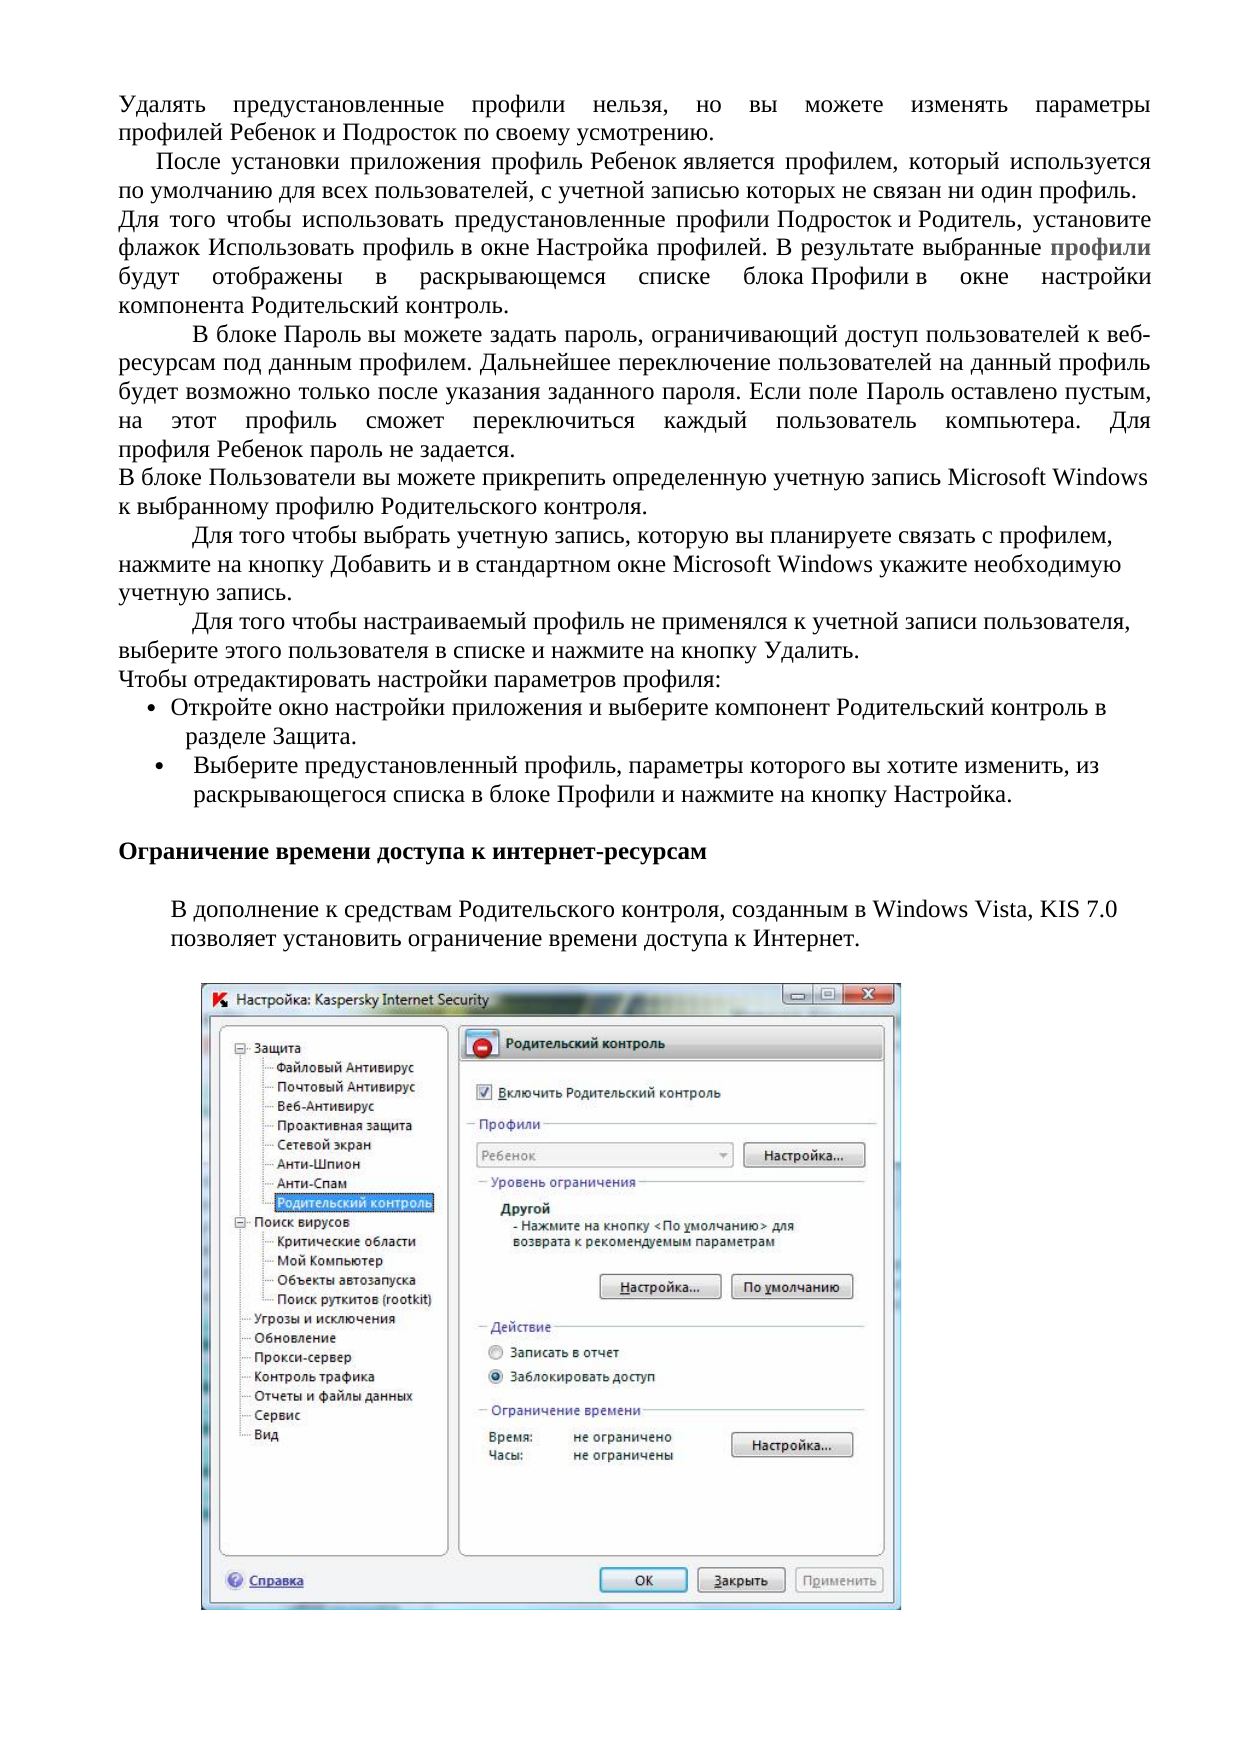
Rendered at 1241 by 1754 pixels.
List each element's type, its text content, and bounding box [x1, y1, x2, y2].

text Для того чтобы настраиваемый профиль не применялся к учетной записи пользователя, выберите этого пользователя в списке и нажмите на кнопку Удалить. [118, 434, 1152, 491]
text Чтобы установить ограничение на работу в интернете по суммарному количеству времени в течение суток, установите флажок Ограничить суточное время работы в интернете и задайте условие ограничения. [118, 1469, 1152, 1555]
text В блоке Пароль вы можете задать пароль, ограничивающий доступ пользователей к веб-ресурсам под данным профилем. Дальнейшее переключение пользователей на данный профиль будет возможно только после указания заданного пароля. Если поле Пароль оставлено пустым, на этот профиль сможет переключиться каждый пользователь компьютера. Для профиля Ребенок пароль не задается. [118, 146, 1152, 290]
picture [201, 810, 900, 1436]
text В блоке Пользователи вы можете прикрепить определенную учетную запись Microsoft Windows к выбранному профилю Родительского контроля. [118, 290, 1152, 347]
text Чтобы отредактировать настройки параметров профиля: [118, 491, 1152, 520]
text В дополнение к средствам Родительского контроля, созданным в Windows Vista, KIS 7.0 позволяет установить ограничение времени доступа к Интернет. [170, 722, 1152, 779]
text Для того чтобы выбрать учетную запись, которую вы планируете связать с профилем, нажмите на кнопку Добавить и в стандартном окне Microsoft Windows укажите необходимую учетную запись. [118, 347, 1152, 434]
subtitle Ограничение времени доступа к интернет-ресурсам [118, 664, 1152, 692]
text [118, 89, 1152, 146]
list Откройте окно настройки приложения и выберите компонент Родительский контроль в разделе Защита. [148, 520, 1152, 577]
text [118, 1555, 1152, 1642]
list Выберите предустановленный профиль, параметры которого вы хотите изменить, из раскрывающегося списка в блоке Профили и нажмите на кнопку Настройка. [156, 577, 1152, 635]
